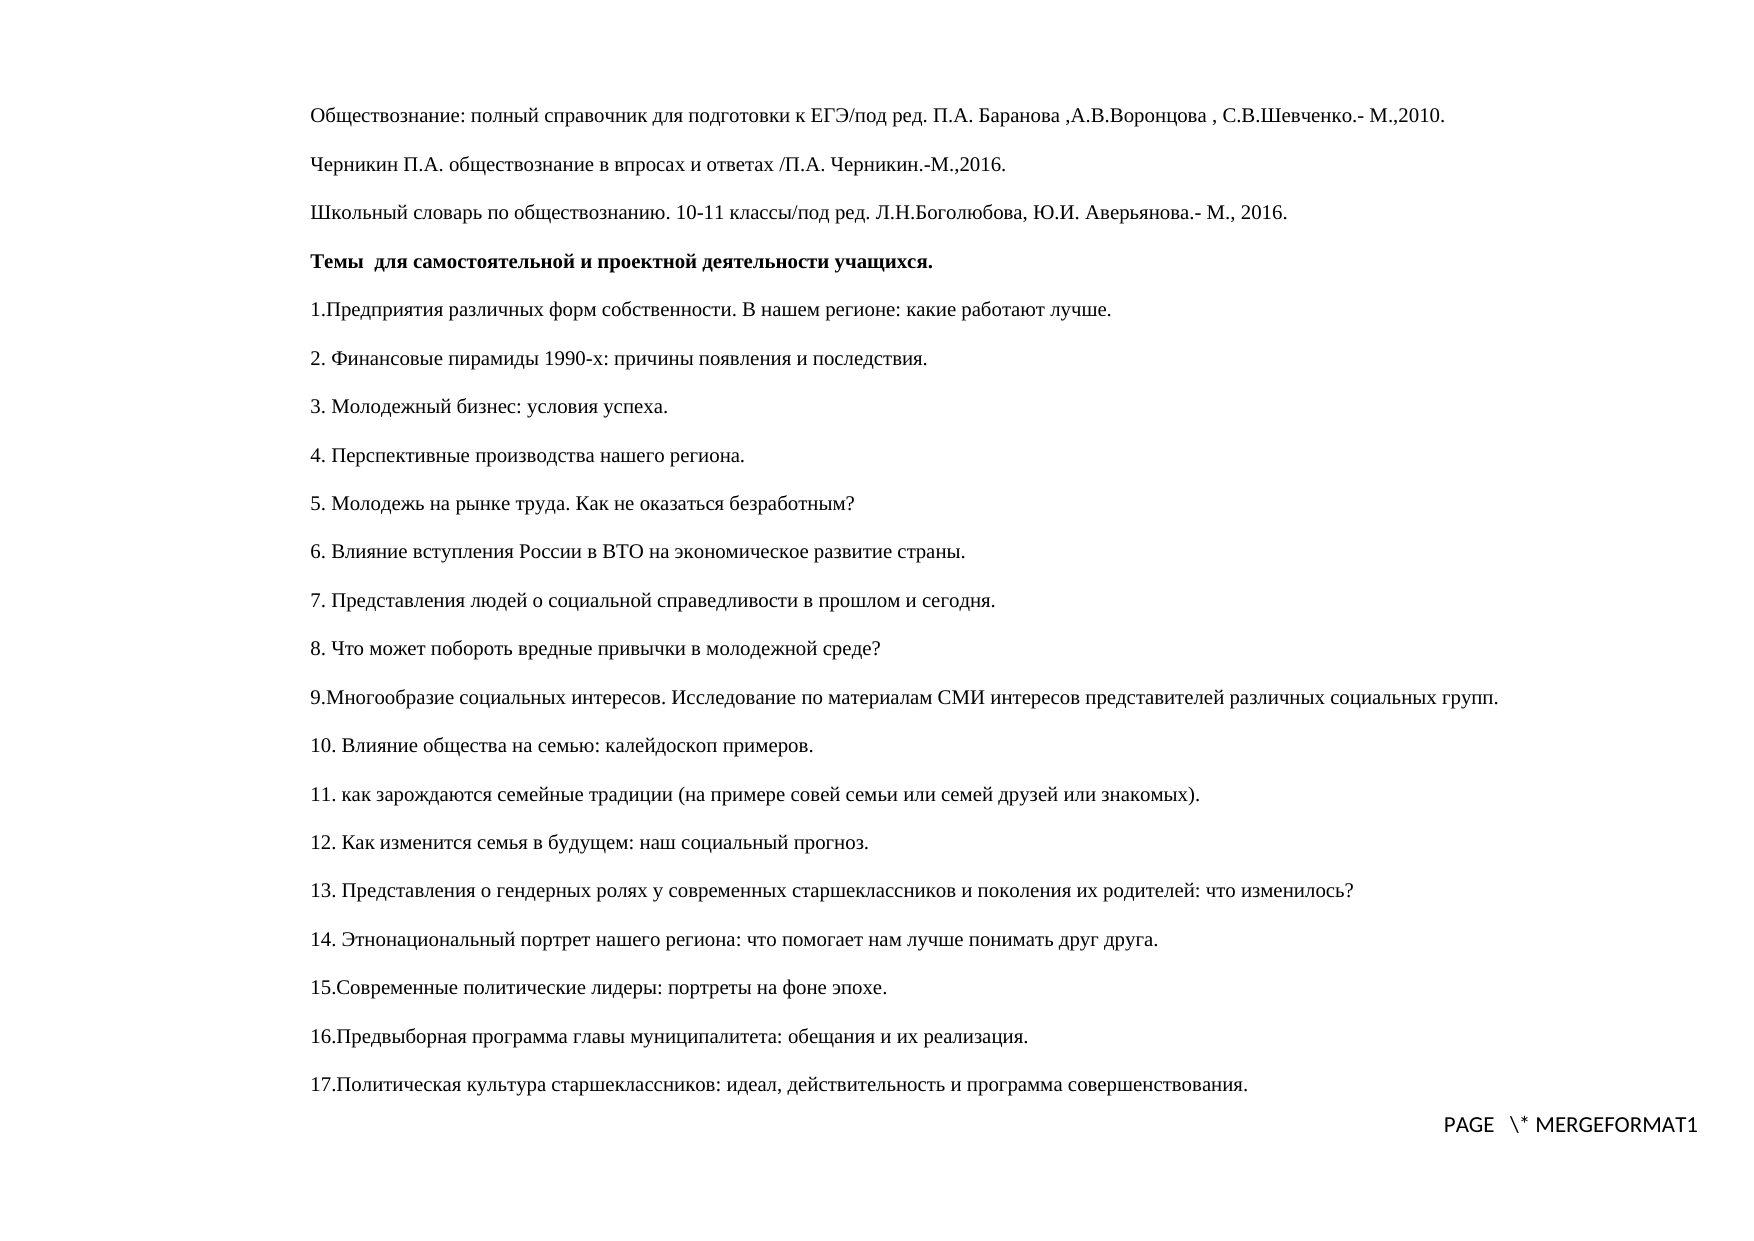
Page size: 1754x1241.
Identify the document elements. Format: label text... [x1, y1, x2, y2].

text 7. Представления людей о социальной справедливости в прошлом и сегодня. [310, 588, 1642, 612]
text 17.Политическая культура старшеклассников: идеал, действительность и программа совершенствования. [310, 1072, 1642, 1096]
text 9.Многообразие социальных интересов. Исследование по материалам СМИ интересов представителей различных социальных групп. [310, 685, 1642, 709]
text 10. Влияние общества на семью: калейдоскоп примеров. [310, 733, 1642, 757]
text 12. Как изменится семья в будущем: наш социальный прогноз. [310, 830, 1642, 854]
text 2. Финансовые пирамиды 1990-х: причины появления и последствия. [310, 346, 1642, 370]
text Темы для самостоятельной и проектной деятельности учащихся. [310, 249, 1642, 273]
text 15.Современные политические лидеры: портреты на фоне эпохе. [310, 975, 1642, 999]
text 1.Предприятия различных форм собственности. В нашем регионе: какие работают лучше. [310, 297, 1642, 321]
text 3. Молодежный бизнес: условия успеха. [310, 394, 1642, 418]
text 8. Что может побороть вредные привычки в молодежной среде? [310, 636, 1642, 660]
text 13. Представления о гендерных ролях у современных старшеклассников и поколения их родителей: что изменилось? [310, 878, 1642, 902]
text 16.Предвыборная программа главы муниципалитета: обещания и их реализация. [310, 1024, 1642, 1048]
text 5. Молодежь на рынке труда. Как не оказаться безработным? [310, 491, 1642, 515]
text 4. Перспективные производства нашего региона. [310, 442, 1642, 467]
text Черникин П.А. обществознание в впросах и ответах /П.А. Черникин.-М.,2016. [310, 152, 1642, 176]
text 14. Этнонациональный портрет нашего региона: что помогает нам лучше понимать друг друга. [310, 927, 1642, 951]
text Школьный словарь по обществознанию. 10-11 классы/под ред. Л.Н.Боголюбова, Ю.И. Аверьянова.- М., 2016. [310, 200, 1698, 224]
text 11. как зарождаются семейные традиции (на примере совей семьи или семей друзей или знакомых). [310, 782, 1642, 806]
text Обществознание: полный справочник для подготовки к ЕГЭ/под ред. П.А. Баранова ,А.В.Воронцова , С.В.Шевченко.- М.,2010. [310, 103, 1642, 127]
text 6. Влияние вступления России в ВТО на экономическое развитие страны. [310, 539, 1642, 563]
